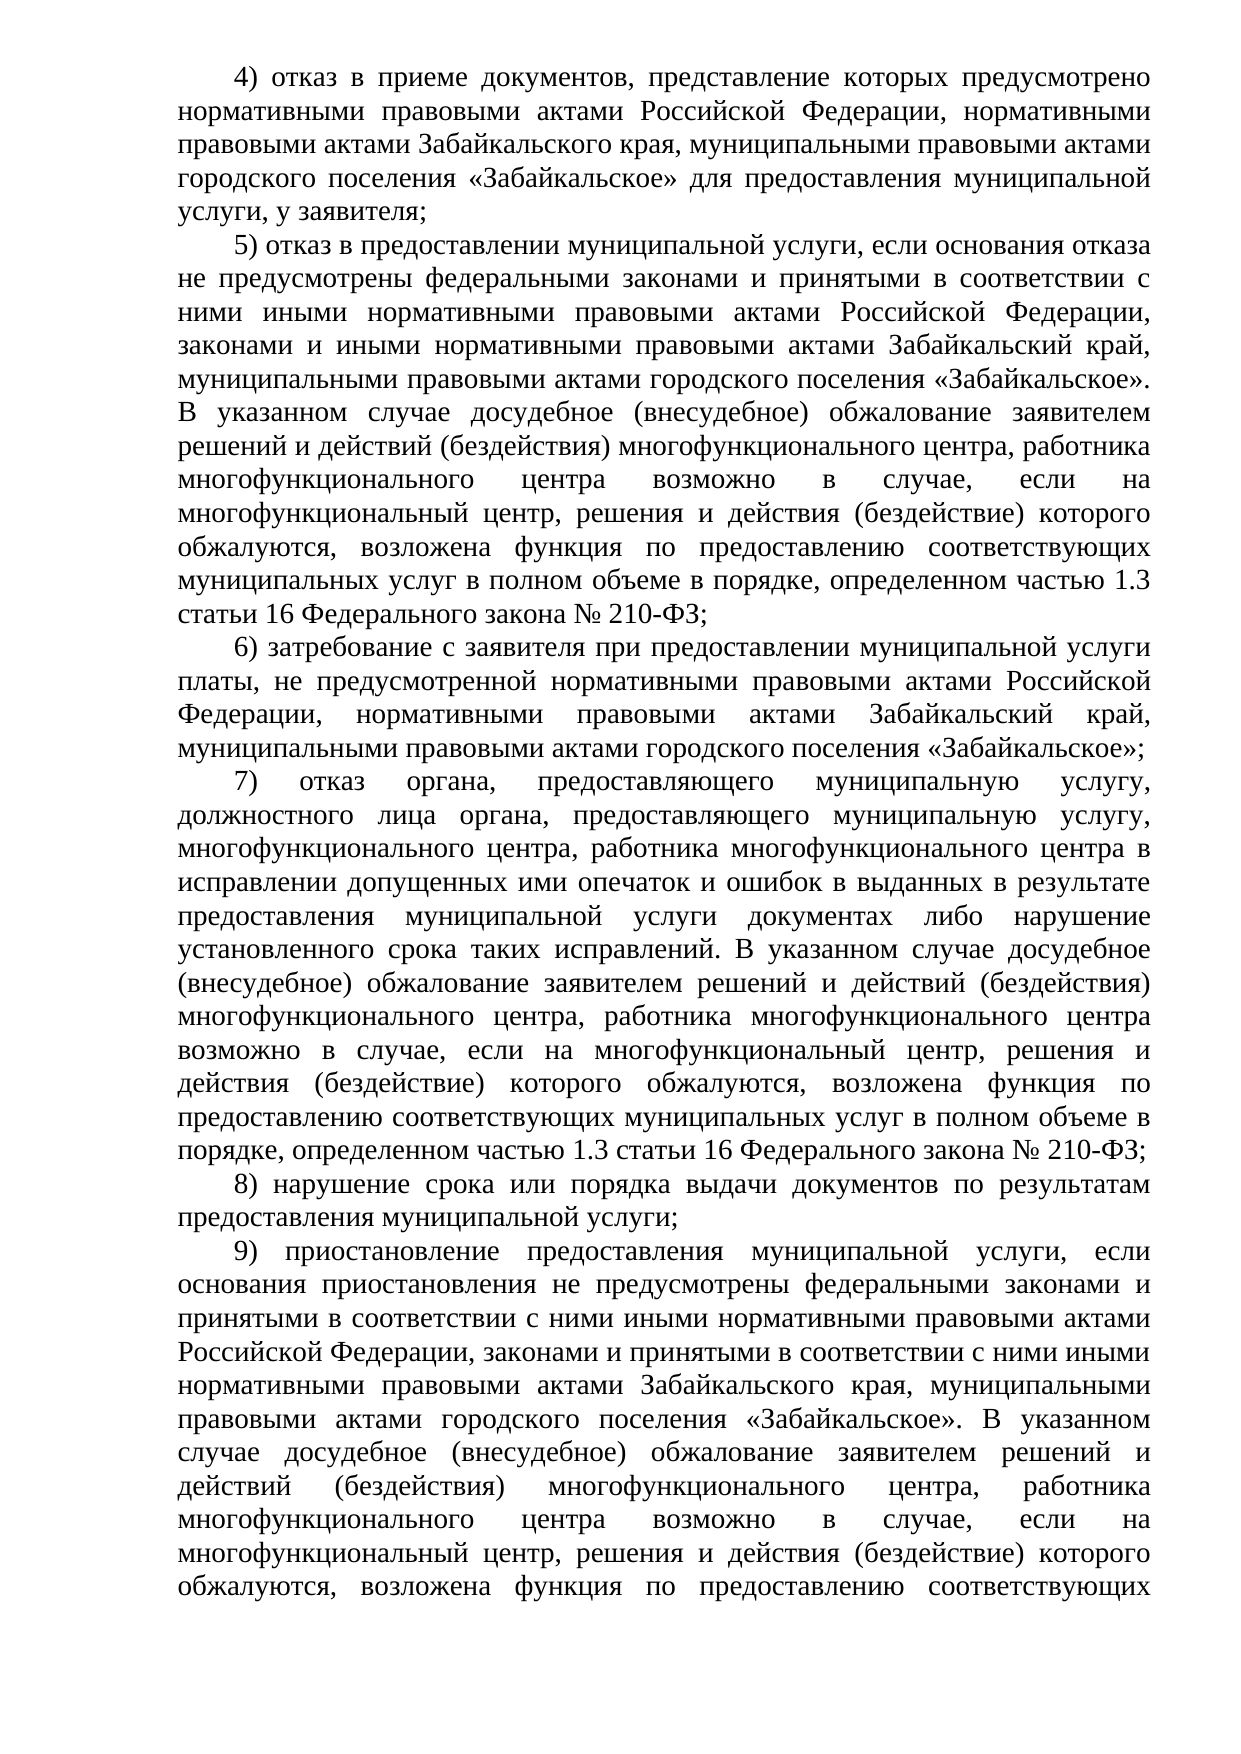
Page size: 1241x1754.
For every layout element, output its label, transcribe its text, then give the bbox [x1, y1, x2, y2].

text 5) отказ в предоставлении муниципальной услуги, если основания отказа не предусмотрены федеральными законами и принятыми в соответствии с ними иными нормативными правовыми актами Российской Федерации, законами и иными нормативными правовыми актами Забайкальский край, муниципальными правовыми актами городского поселения «Забайкальское». В указанном случае досудебное (внесудебное) обжалование заявителем решений и действий (бездействия) многофункционального центра, работника многофункционального центра возможно в случае, если на многофункциональный центр, решения и действия (бездействие) которого обжалуются, возложена функция по предоставлению соответствующих муниципальных услуг в полном объеме в порядке, определенном частью 1.3 статьи 16 Федерального закона № 210-ФЗ; [177, 227, 1152, 629]
text 6) затребование с заявителя при предоставлении муниципальной услуги платы, не предусмотренной нормативными правовыми актами Российской Федерации, нормативными правовыми актами Забайкальский край, муниципальными правовыми актами городского поселения «Забайкальское»; [177, 629, 1152, 763]
text 7) отказ органа, предоставляющего муниципальную услугу, должностного лица органа, предоставляющего муниципальную услугу, многофункционального центра, работника многофункционального центра в исправлении допущенных ими опечаток и ошибок в выданных в результате предоставления муниципальной услуги документах либо нарушение установленного срока таких исправлений. В указанном случае досудебное (внесудебное) обжалование заявителем решений и действий (бездействия) многофункционального центра, работника многофункционального центра возможно в случае, если на многофункциональный центр, решения и действия (бездействие) которого обжалуются, возложена функция по предоставлению соответствующих муниципальных услуг в полном объеме в порядке, определенном частью 1.3 статьи 16 Федерального закона № 210-ФЗ; [177, 763, 1152, 1166]
text 8) нарушение срока или порядка выдачи документов по результатам предоставления муниципальной услуги; [177, 1166, 1152, 1233]
text 4) отказ в приеме документов, представление которых предусмотрено нормативными правовыми актами Российской Федерации, нормативными правовыми актами Забайкальского края, муниципальными правовыми актами городского поселения «Забайкальское» для предоставления муниципальной услуги, у заявителя; [177, 59, 1152, 227]
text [177, 1233, 1152, 1602]
